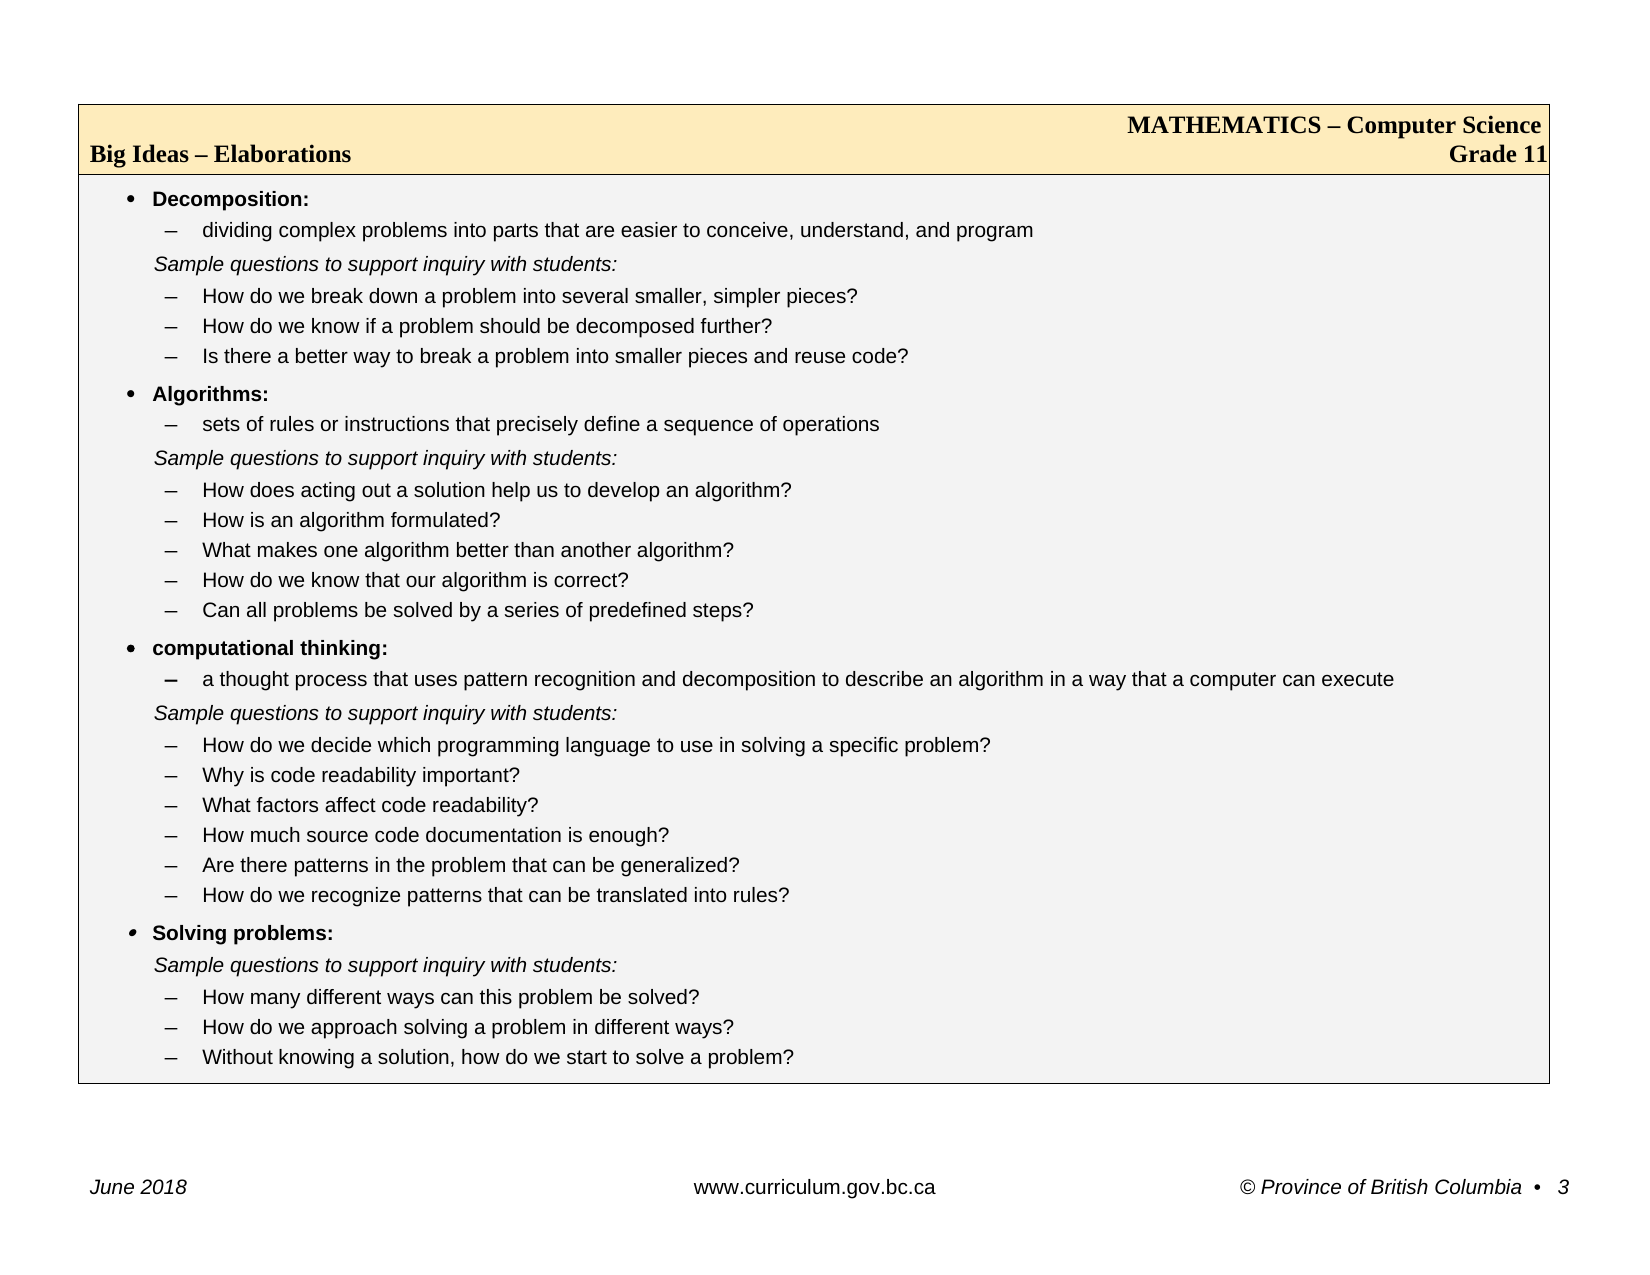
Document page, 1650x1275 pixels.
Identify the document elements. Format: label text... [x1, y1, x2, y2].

table_cell Decomposition: dividing complex problems into parts that are easier to conceive, understand, and program Sample questions to support inquiry with students: How do we break down a problem into several smaller, simpler pieces? How do we know if a problem should be decomposed further? Is there a better way to break a problem into smaller pieces and reuse code? Algorithms: sets of rules or instructions that precisely define a sequence of operations Sample questions to support inquiry with students: How does acting out a solution help us to develop an algorithm? How is an algorithm formulated? What makes one algorithm better than another algorithm? How do we know that our algorithm is correct? Can all problems be solved by a series of predefined steps? computational thinking: a thought process that uses pattern recognition and decomposition to describe an algorithm in a way that a computer can execute Sample questions to support inquiry with students: How do we decide which programming language to use in solving a specific problem? Why is code readability important? What factors affect code readability? How much source code documentation is enough? Are there patterns in the problem that can be generalized? How do we recognize patterns that can be translated into rules? Solving problems: Sample questions to support inquiry with students: How many different ways can this problem be solved? How do we approach solving a problem in different ways? Without knowing a solution, how do we start to solve a problem? [79, 175, 1549, 1083]
table_header MATHEMATICS – Computer Science Big Ideas – Elaborations Grade 11 [79, 105, 1549, 174]
